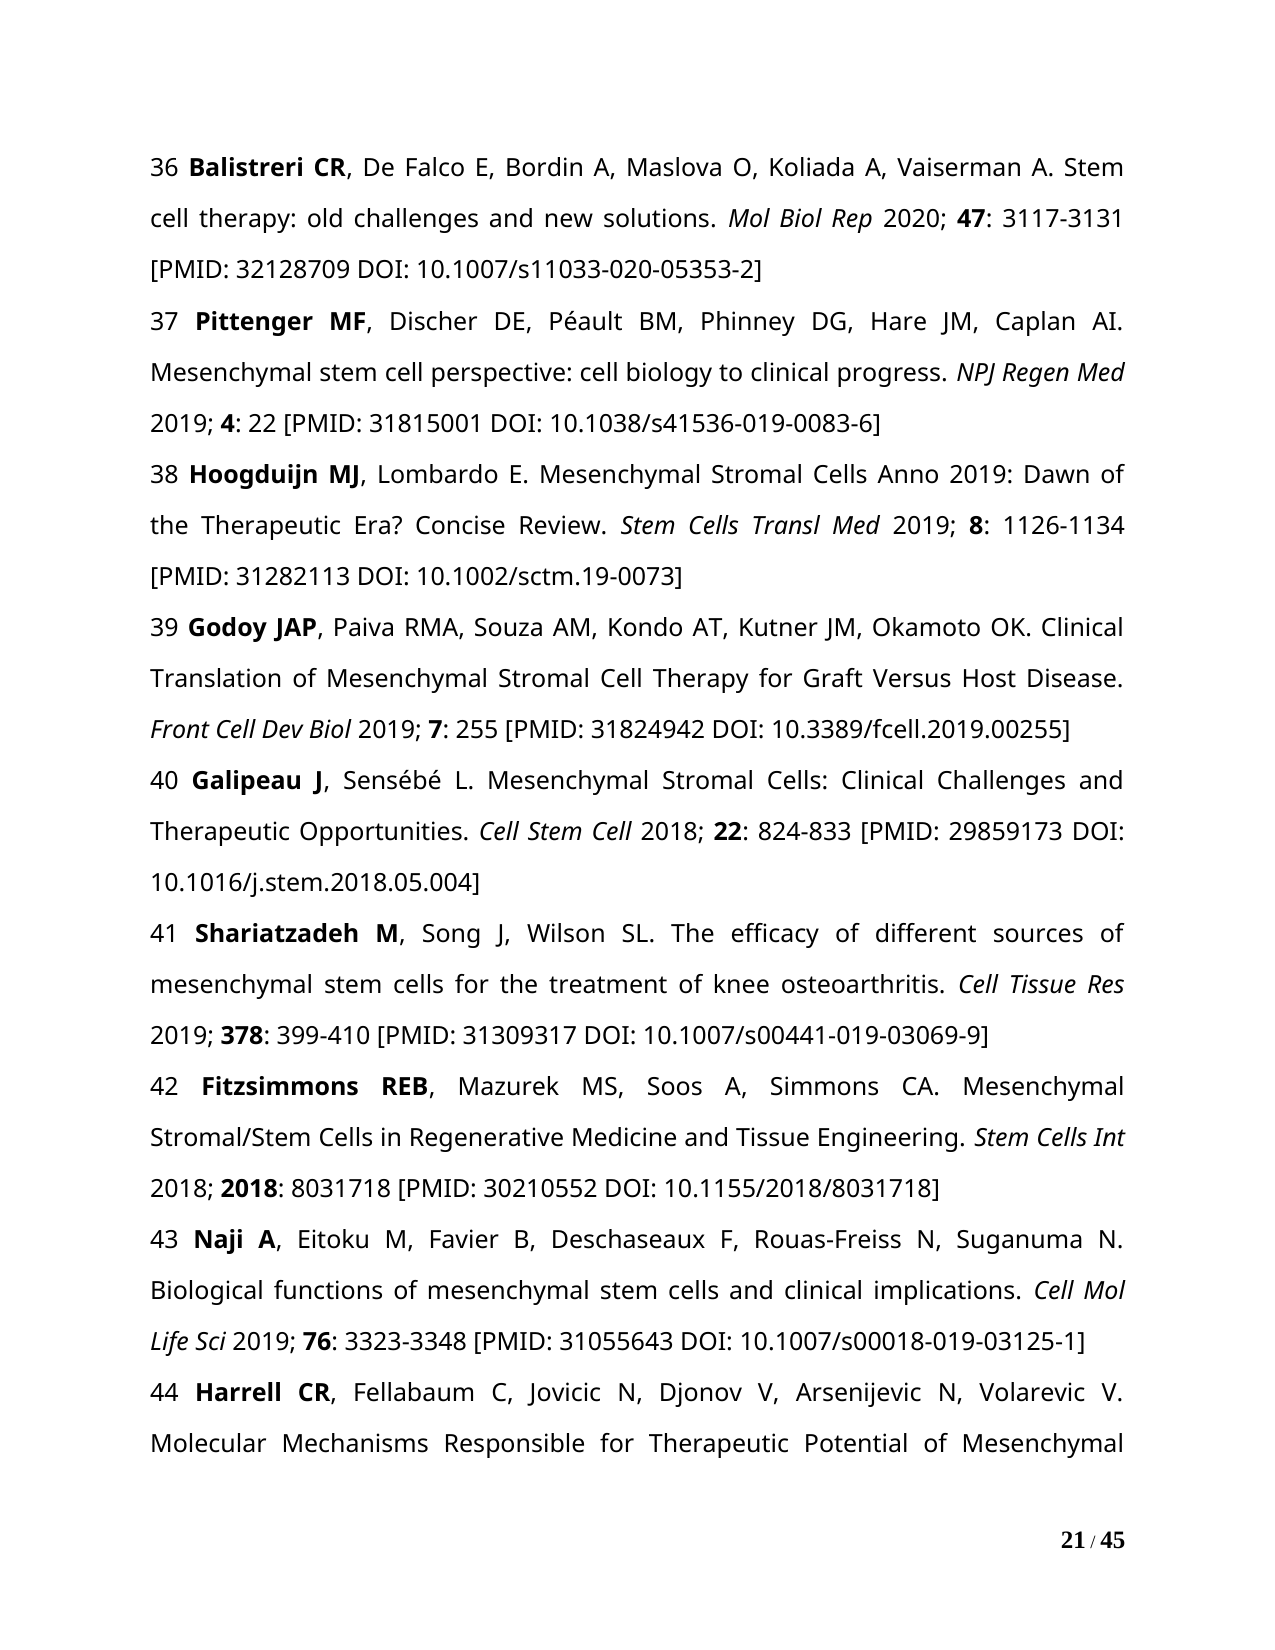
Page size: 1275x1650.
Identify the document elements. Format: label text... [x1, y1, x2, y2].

text 42 Fitzsimmons REB, Mazurek MS, Soos A, Simmons CA. Mesenchymal Stromal/Stem Cells in Regenerative Medicine and Tissue Engineering. Stem Cells Int 2018; 2018: 8031718 [PMID: 30210552 DOI: 10.1155/2018/8031718] [150, 1069, 1125, 1205]
text 39 Godoy JAP, Paiva RMA, Souza AM, Kondo AT, Kutner JM, Okamoto OK. Clinical Translation of Mesenchymal Stromal Cell Therapy for Graft Versus Host Disease. Front Cell Dev Biol 2019; 7: 255 [PMID: 31824942 DOI: 10.3389/fcell.2019.00255] [150, 609, 1125, 746]
text 41 Shariatzadeh M, Song J, Wilson SL. The efficacy of different sources of mesenchymal stem cells for the treatment of knee osteoarthritis. Cell Tissue Res 2019; 378: 399-410 [PMID: 31309317 DOI: 10.1007/s00441-019-03069-9] [150, 916, 1125, 1052]
text 43 Naji A, Eitoku M, Favier B, Deschaseaux F, Rouas-Freiss N, Suganuma N. Biological functions of mesenchymal stem cells and clinical implications. Cell Mol Life Sci 2019; 76: 3323-3348 [PMID: 31055643 DOI: 10.1007/s00018-019-03125-1] [150, 1222, 1125, 1358]
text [150, 1375, 1125, 1460]
text 36 Balistreri CR, De Falco E, Bordin A, Maslova O, Koliada A, Vaiserman A. Stem cell therapy: old challenges and new solutions. Mol Biol Rep 2020; 47: 3117-3131 [PMID: 32128709 DOI: 10.1007/s11033-020-05353-2] [150, 150, 1125, 286]
text 40 Galipeau J, Sensébé L. Mesenchymal Stromal Cells: Clinical Challenges and Therapeutic Opportunities. Cell Stem Cell 2018; 22: 824-833 [PMID: 29859173 DOI: 10.1016/j.stem.2018.05.004] [150, 762, 1125, 899]
text 38 Hoogduijn MJ, Lombardo E. Mesenchymal Stromal Cells Anno 2019: Dawn of the Therapeutic Era? Concise Review. Stem Cells Transl Med 2019; 8: 1126-1134 [PMID: 31282113 DOI: 10.1002/sctm.19-0073] [150, 456, 1125, 592]
text 37 Pittenger MF, Discher DE, Péault BM, Phinney DG, Hare JM, Caplan AI. Mesenchymal stem cell perspective: cell biology to clinical progress. NPJ Regen Med 2019; 4: 22 [PMID: 31815001 DOI: 10.1038/s41536-019-0083-6] [150, 303, 1125, 439]
